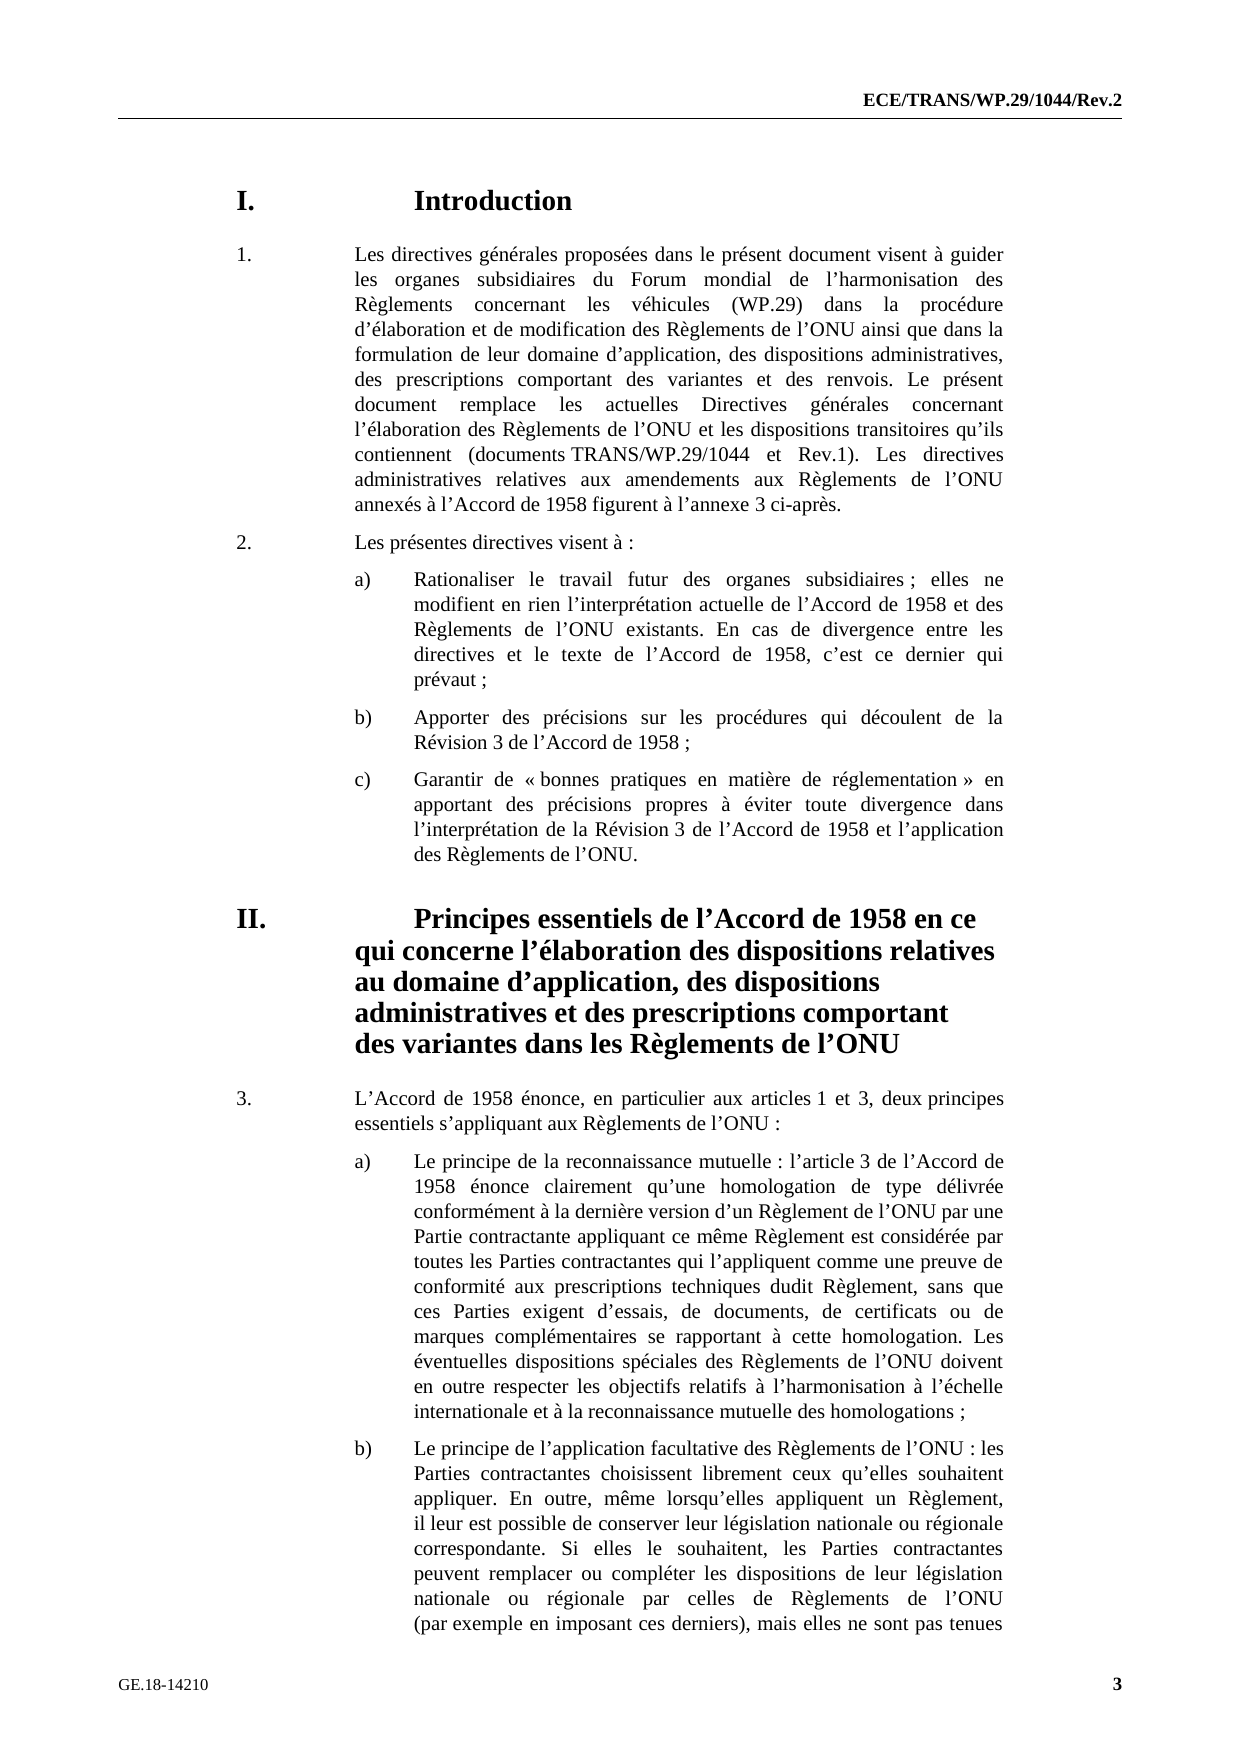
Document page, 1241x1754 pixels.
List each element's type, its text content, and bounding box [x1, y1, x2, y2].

text 1. Les directives générales proposées dans le présent document visent à guider les organes subsidiaires du Forum mondial de l’harmonisation des Règlements concernant les véhicules (WP.29) dans la procédure d’élaboration et de modification des Règlements de l’ONU ainsi que dans la formulation de leur domaine d’application, des dispositions administratives, des prescriptions comportant des variantes et des renvois. Le présent document remplace les actuelles Directives générales concernant l’élaboration des Règlements de l’ONU et les dispositions transitoires qu’ils contiennent (documents TRANS/WP.29/1044 et Rev.1). Les directives administratives relatives aux amendements aux Règlements de l’ONU annexés à l’Accord de 1958 figurent à l’annexe 3 ci-après. [236, 241, 1004, 516]
text I. Introduction [236, 185, 1004, 216]
text 3. L’Accord de 1958 énonce, en particulier aux articles 1 et 3, deux principes essentiels s’appliquant aux Règlements de l’ONU : [236, 1085, 1004, 1135]
text c) Garantir de « bonnes pratiques en matière de réglementation » en apportant des précisions propres à éviter toute divergence dans l’interprétation de la Révision 3 de l’Accord de 1958 et l’application des Règlements de l’ONU. [354, 766, 1004, 866]
text b) Apporter des précisions sur les procédures qui découlent de la Révision 3 de l’Accord de 1958 ; [354, 704, 1004, 754]
text a) Rationaliser le travail futur des organes subsidiaires ; elles ne modifient en rien l’interprétation actuelle de l’Accord de 1958 et des Règlements de l’ONU existants. En cas de divergence entre les directives et le texte de l’Accord de 1958, c’est ce dernier qui prévaut ; [354, 566, 1004, 691]
text a) Le principe de la reconnaissance mutuelle : l’article 3 de l’Accord de 1958 énonce clairement qu’une homologation de type délivrée conformément à la dernière version d’un Règlement de l’ONU par une Partie contractante appliquant ce même Règlement est considérée par toutes les Parties contractantes qui l’appliquent comme une preuve de conformité aux prescriptions techniques dudit Règlement, sans que ces Parties exigent d’essais, de documents, de certificats ou de marques complémentaires se rapportant à cette homologation. Les éventuelles dispositions spéciales des Règlements de l’ONU doivent en outre respecter les objectifs relatifs à l’harmonisation à l’échelle internationale et à la reconnaissance mutuelle des homologations ; [354, 1148, 1004, 1423]
text II. Principes essentiels de l’Accord de 1958 en ce qui concerne l’élaboration des dispositions relatives au domaine d’application, des dispositions administratives et des prescriptions comportant des variantes dans les Règlements de l’ONU [236, 904, 1004, 1060]
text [354, 1435, 1004, 1635]
text 2. Les présentes directives visent à : [236, 529, 1004, 554]
